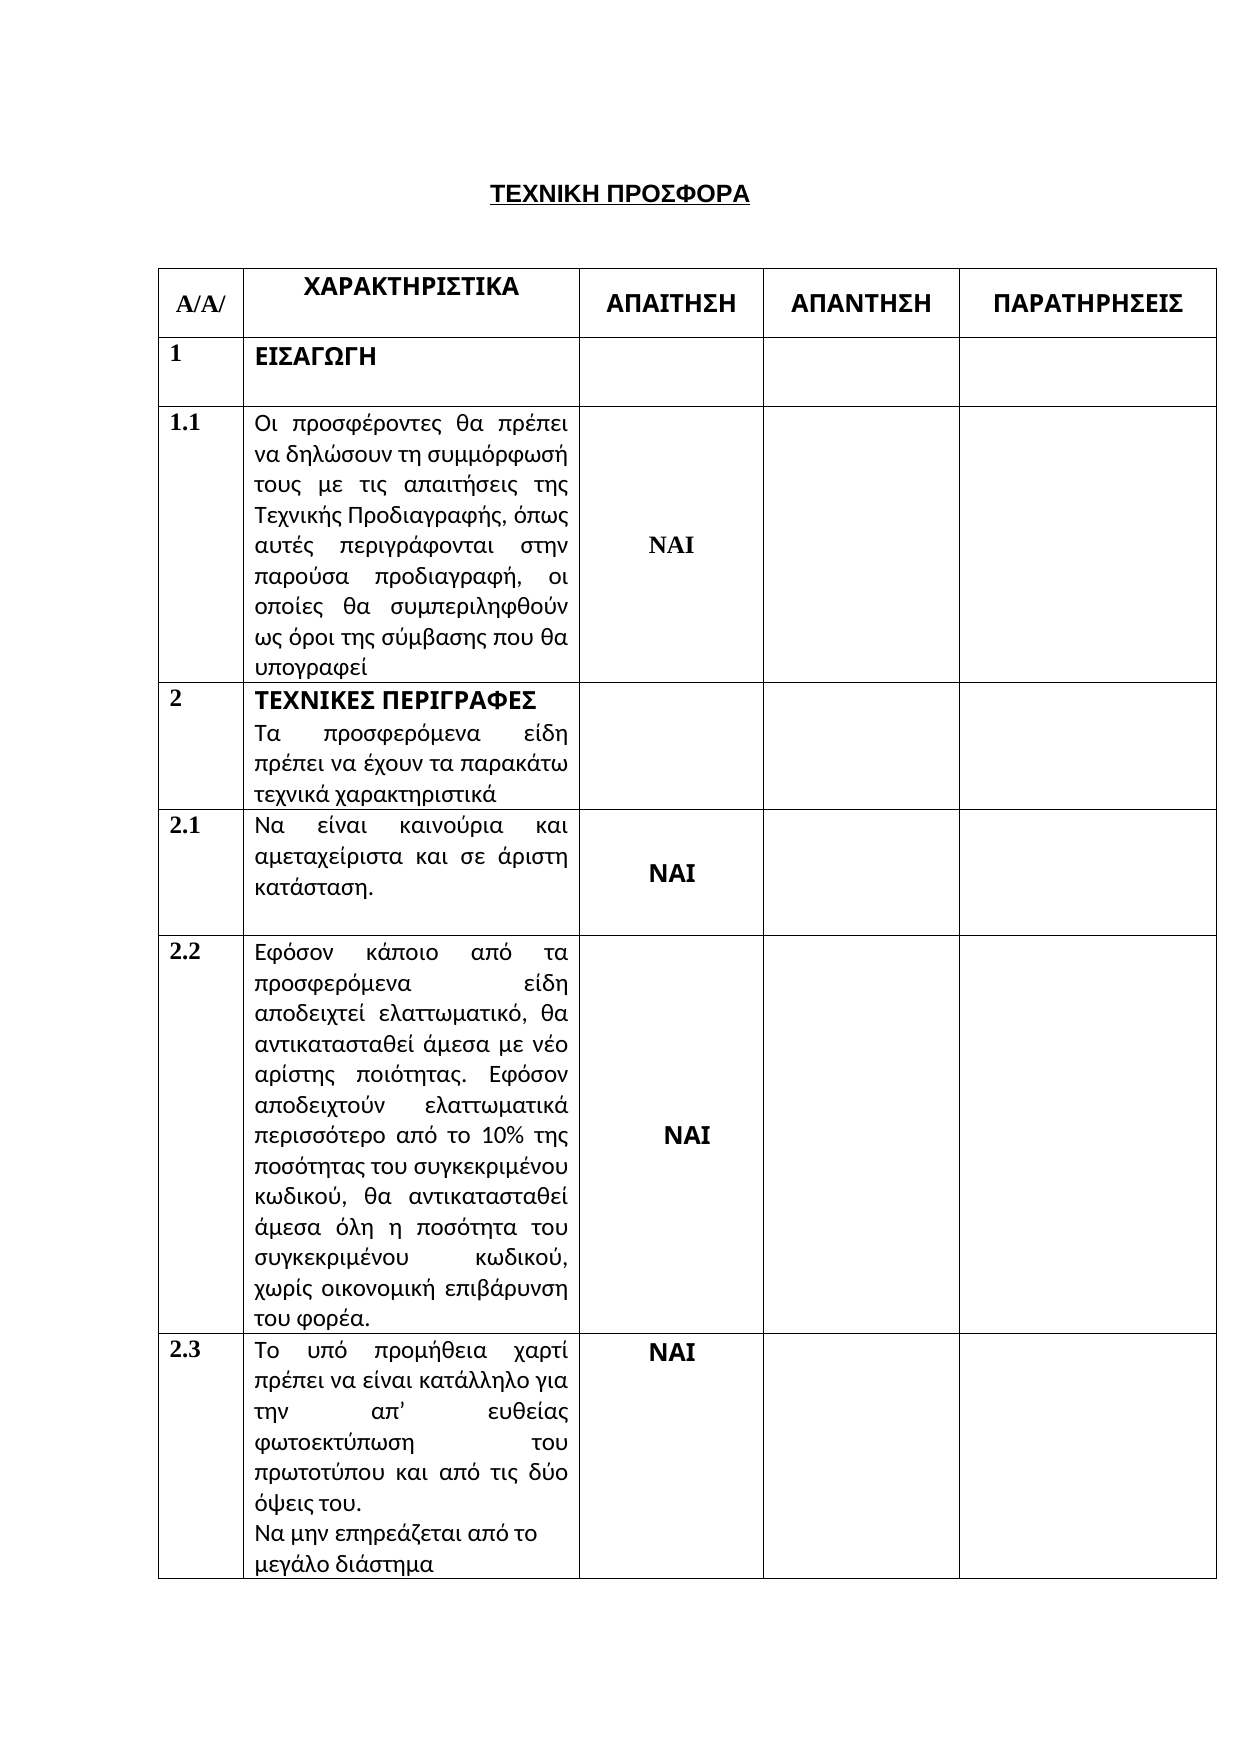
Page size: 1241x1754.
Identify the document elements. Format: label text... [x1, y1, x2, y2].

table_cell Οι προσφέροντες θα πρέπει να δηλώσουν τη συμμόρφωσή τους με τις απαιτήσεις της Τεχνικής Προδιαγραφής, όπως αυτές περιγράφονται στην παρούσα προδιαγραφή, οι οποίες θα συμπεριληφθούν ως όροι της σύμβασης που θα υπογραφεί [244, 407, 579, 682]
table_cell ΤΕΧΝΙΚΕΣ ΠΕΡΙΓΡΑΦΕΣ Τα προσφερόμενα είδη πρέπει να έχουν τα παρακάτω τεχνικά χαρακτηριστικά [244, 683, 579, 809]
table_cell 2.2 [159, 936, 243, 1333]
table_cell [764, 683, 959, 809]
table_header ΑΠΑΝΤΗΣΗ [764, 269, 959, 337]
table_cell [960, 810, 1216, 935]
table_cell ΕΙΣΑΓΩΓΗ [244, 338, 579, 406]
table_cell [764, 936, 959, 1333]
table_cell ΝΑΙ [580, 1334, 763, 1578]
table_cell [580, 683, 763, 809]
table_cell Εφόσον κάποιο από τα προσφερόμενα είδη αποδειχτεί ελαττωματικό, θα αντικατασταθεί άμεσα με νέο αρίστης ποιότητας. Εφόσον αποδειχτούν ελαττωματικά περισσότερο από το 10% της ποσότητας του συγκεκριμένου κωδικού, θα αντικατασταθεί άμεσα όλη η ποσότητα του συγκεκριμένου κωδικού, χωρίς οικονομική επιβάρυνση του φορέα. [244, 936, 579, 1333]
text ΤΕΧΝΙΚH ΠΡΟΣΦΟΡΑ [187, 179, 1053, 207]
table_cell [580, 338, 763, 406]
table_cell Να είναι καινούρια και αμεταχείριστα και σε άριστη κατάσταση. [244, 810, 579, 935]
table_cell 2.1 [159, 810, 243, 935]
table_cell [764, 338, 959, 406]
table_cell [960, 338, 1216, 406]
table_cell [764, 810, 959, 935]
table_cell ΝΑΙ [580, 936, 763, 1333]
table_cell [960, 936, 1216, 1333]
table_header ΧΑΡΑΚΤΗΡΙΣΤΙΚΑ [244, 269, 579, 337]
table_cell 2 [159, 683, 243, 809]
table_cell 1 [159, 338, 243, 406]
table_cell ΝΑΙ [580, 810, 763, 935]
table_header ΠΑΡΑΤΗΡΗΣΕΙΣ [960, 269, 1216, 337]
table_cell [960, 683, 1216, 809]
table_cell [960, 1334, 1216, 1578]
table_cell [244, 1334, 579, 1578]
table_cell [960, 407, 1216, 682]
table_cell [764, 1334, 959, 1578]
table_cell NAI [580, 407, 763, 682]
table_cell 2.3 [159, 1334, 243, 1578]
table_cell 1.1 [159, 407, 243, 682]
table_header A/A/ [159, 269, 243, 337]
table_header ΑΠΑΙΤΗΣΗ [580, 269, 763, 337]
table_cell [764, 407, 959, 682]
